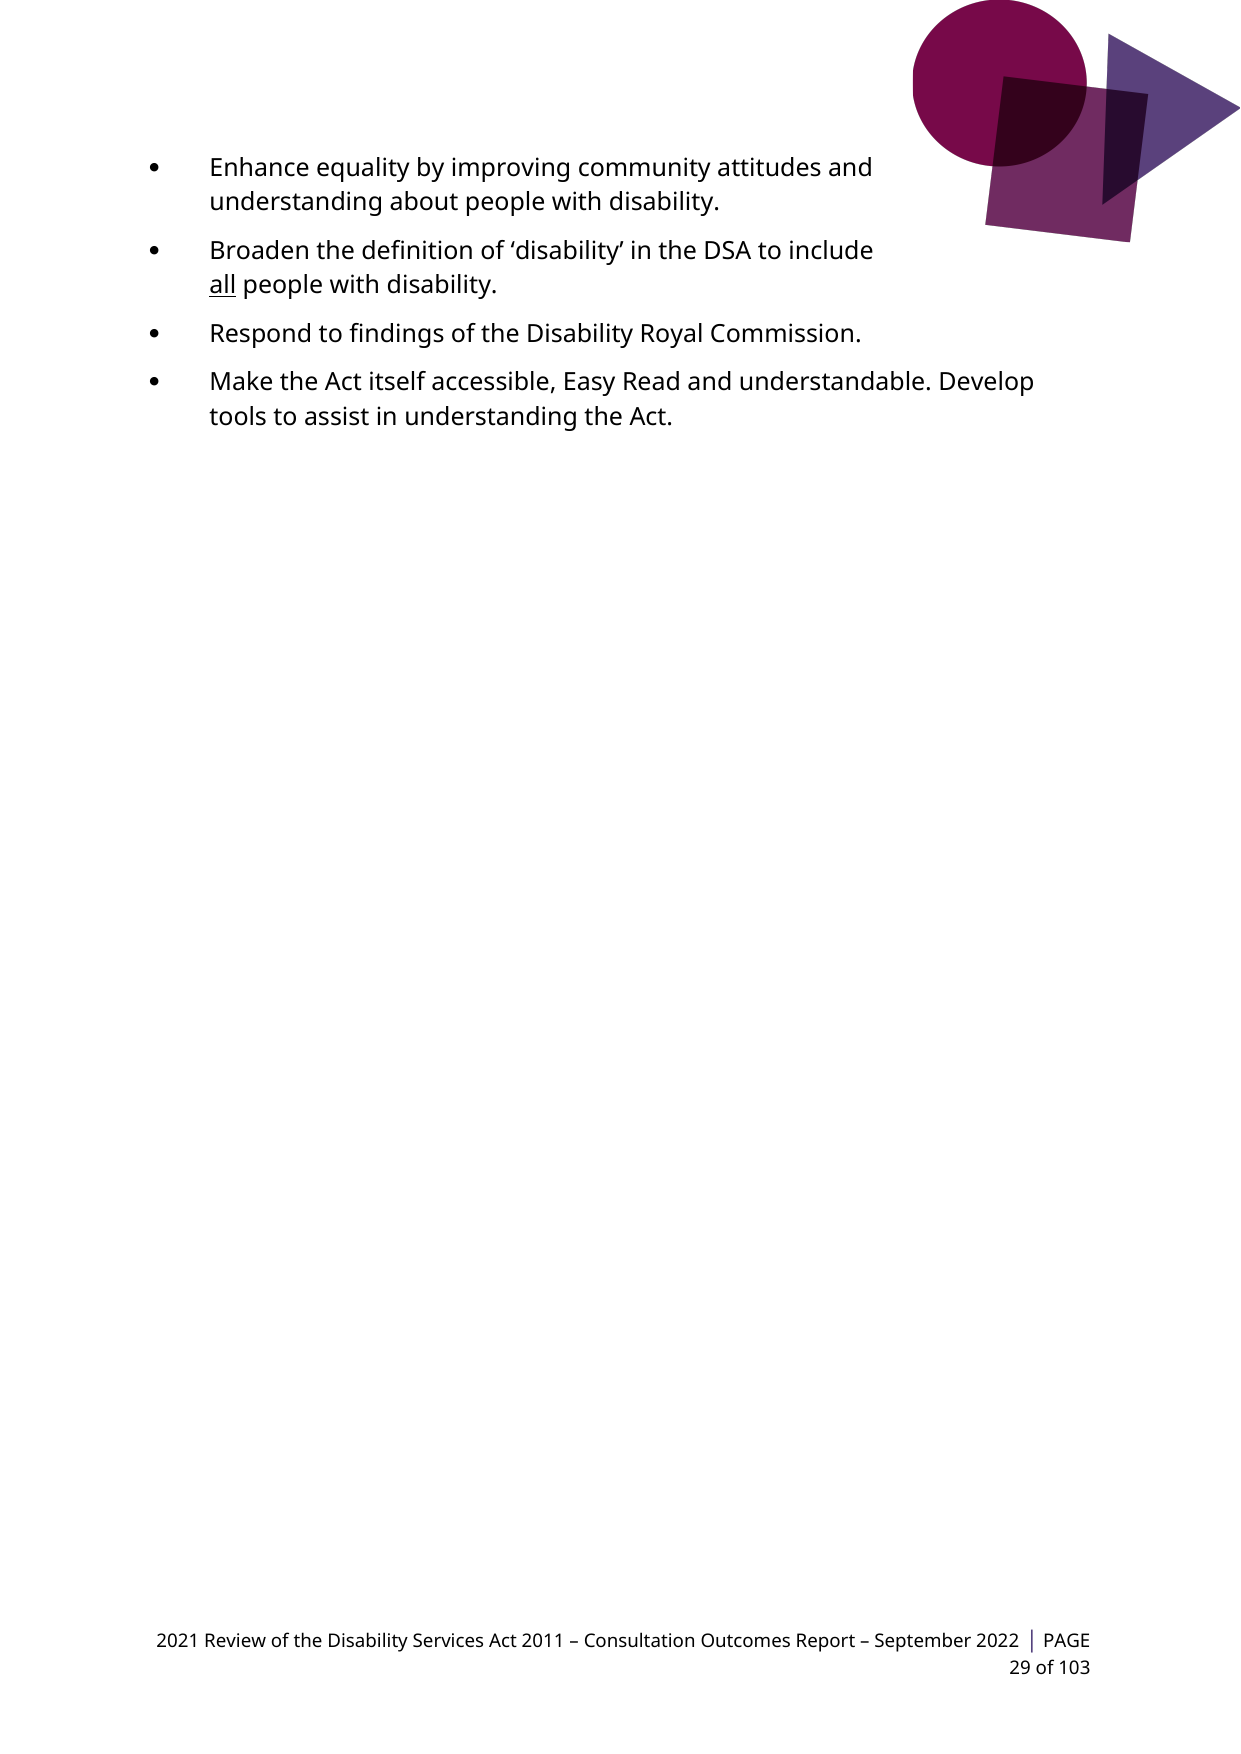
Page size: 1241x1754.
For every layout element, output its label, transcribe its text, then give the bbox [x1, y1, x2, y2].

list Make the Act itself accessible, Easy Read and understandable. Develop tools to assist in understanding the Act. [150, 364, 1090, 432]
list Respond to findings of the Disability Royal Commission. [150, 315, 1090, 349]
list Enhance equality by improving community attitudes and understanding about people with disability. [150, 150, 1090, 218]
list Broaden the definition of ‘disability’ in the DSA to include all people with disability. [150, 233, 1090, 301]
picture [912, 0, 1240, 243]
